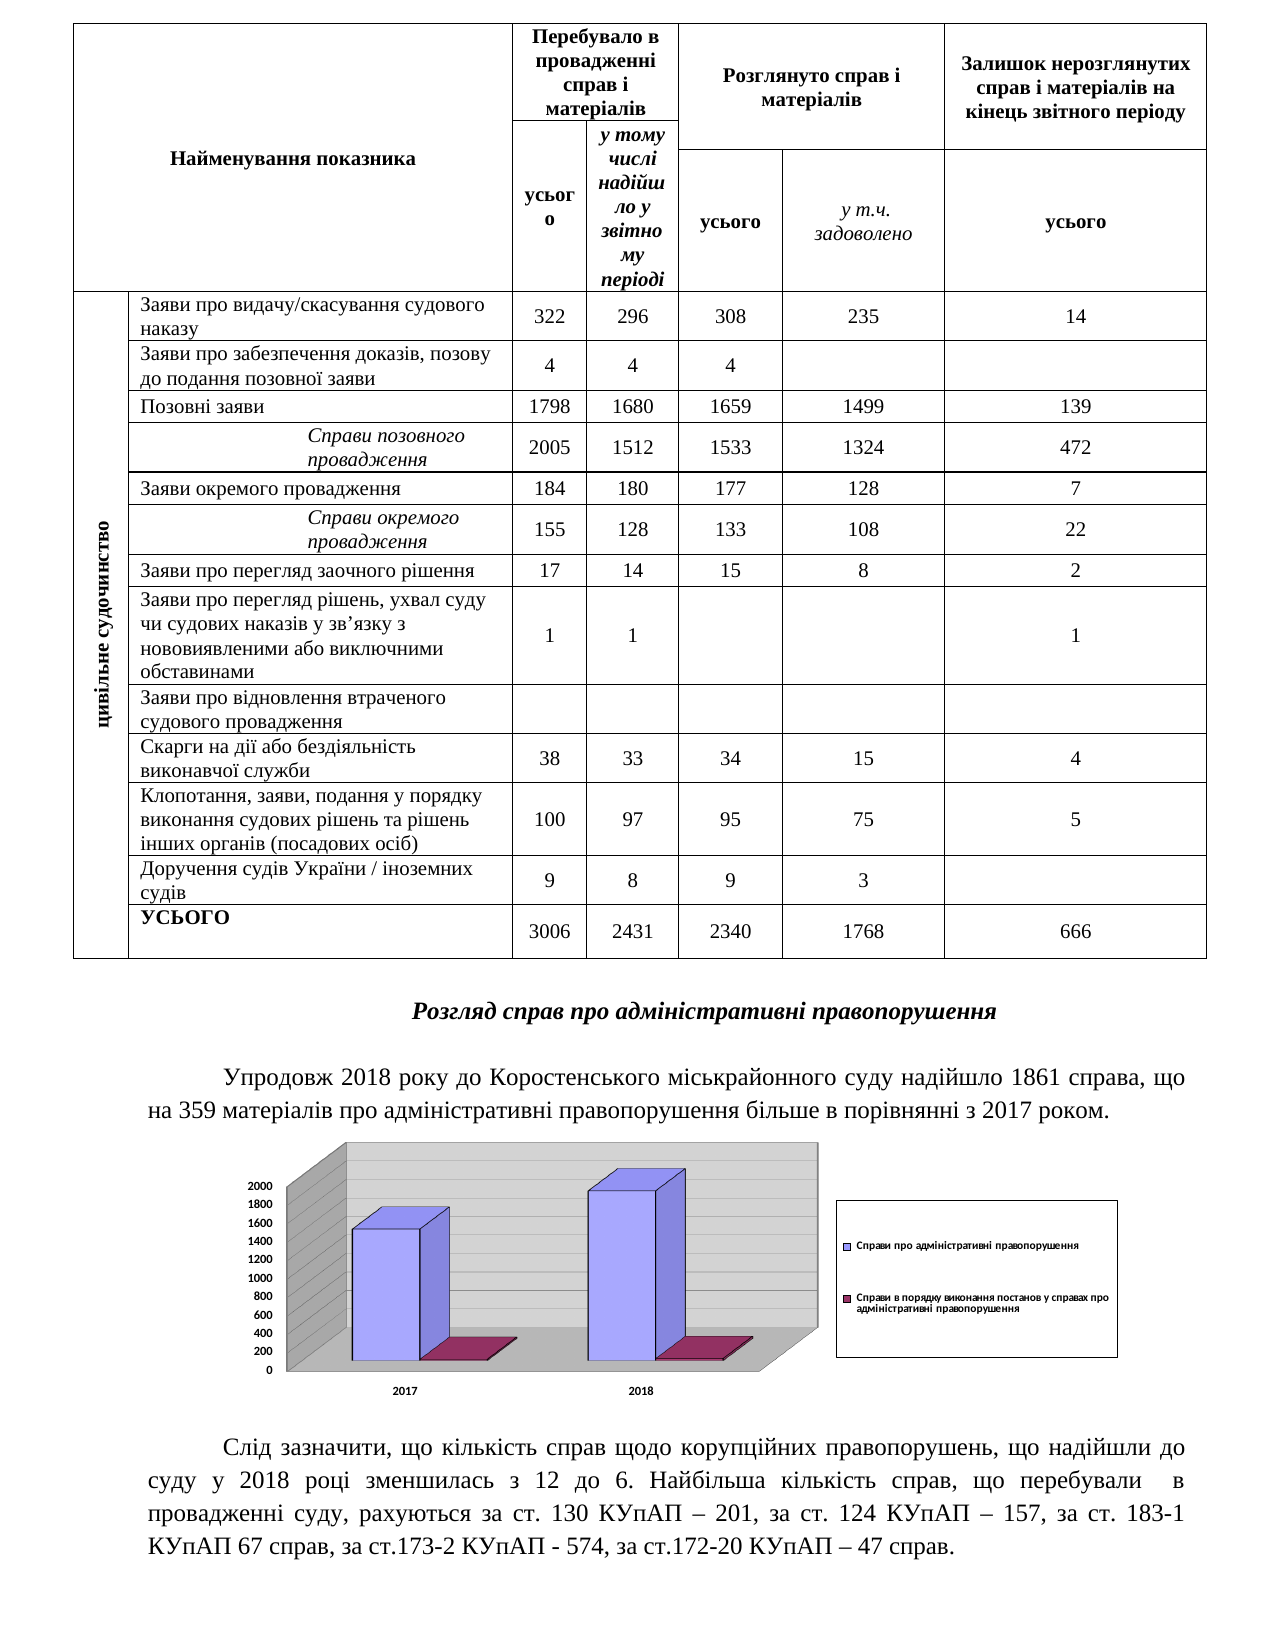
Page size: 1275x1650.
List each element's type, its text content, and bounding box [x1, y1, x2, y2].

table_cell [783, 685, 944, 733]
table_cell Справи позовного провадження [296, 423, 512, 471]
table_cell 235 [783, 292, 944, 340]
table_cell 1499 [783, 391, 944, 422]
table_cell 296 [587, 292, 678, 340]
table_cell 322 [513, 292, 586, 340]
table_cell [129, 505, 296, 553]
table_cell 666 [945, 905, 1206, 957]
table_cell [783, 341, 944, 389]
text Розгляд справ про адміністративні правопорушення [148, 996, 1186, 1024]
table_cell 2431 [587, 905, 678, 957]
table_cell [129, 423, 296, 471]
table_cell 1 [513, 587, 586, 683]
table_cell [945, 685, 1206, 733]
table_cell 8 [587, 856, 678, 904]
table_cell 1512 [587, 423, 678, 471]
table_cell Заяви про перегляд заочного рішення [129, 555, 512, 586]
table_header Розглянуто справ і матеріалів [679, 24, 944, 149]
table_cell 1798 [513, 391, 586, 422]
table_cell 100 [513, 783, 586, 855]
table_cell 472 [945, 423, 1206, 471]
table_cell 108 [783, 505, 944, 553]
table_cell 5 [945, 783, 1206, 855]
table_header Перебувало в провадженні справ і матеріалів [513, 24, 678, 120]
table_cell Заяви про забезпечення доказів, позову до подання позовної заяви [129, 341, 512, 389]
table_cell 75 [783, 783, 944, 855]
table_cell 9 [679, 856, 782, 904]
table_cell Справи окремого провадження [296, 505, 512, 553]
table_cell усього [513, 121, 586, 291]
table_cell [945, 856, 1206, 904]
table_cell Доручення судів України / іноземних судів [129, 856, 512, 904]
table_cell цивільне судочинство [74, 292, 128, 957]
table_cell 180 [587, 473, 678, 504]
table_cell 2340 [679, 905, 782, 957]
table_cell 4 [679, 341, 782, 389]
table_cell 14 [587, 555, 678, 586]
table_cell Скарги на дії або бездіяльність виконавчої служби [129, 734, 512, 782]
table_cell 128 [783, 473, 944, 504]
table_cell у т.ч. задоволено [783, 150, 944, 291]
table_cell 177 [679, 473, 782, 504]
table_cell 34 [679, 734, 782, 782]
table_cell 184 [513, 473, 586, 504]
table_cell усього [679, 150, 782, 291]
table_cell [945, 341, 1206, 389]
text Упродовж 2018 року до Коростенського міськрайонного суду надійшло 1861 справа, що на 359 матеріалів про адміністративні правопорушення більше в порівнянні з 2017 роком. [148, 1062, 1186, 1123]
table_cell Заяви про перегляд рішень, ухвал суду чи судових наказів у зв’язку з нововиявленими або виключними обставинами [129, 587, 512, 683]
table_cell 95 [679, 783, 782, 855]
table_header Залишок нерозглянутих справ і матеріалів на кінець звітного періоду [945, 24, 1206, 149]
table_cell 14 [945, 292, 1206, 340]
table_cell [783, 587, 944, 683]
table_cell 4 [945, 734, 1206, 782]
table_cell Заяви про відновлення втраченого судового провадження [129, 685, 512, 733]
table_cell 1680 [587, 391, 678, 422]
table_cell 15 [783, 734, 944, 782]
table_cell 3006 [513, 905, 586, 957]
table_cell Заяви про видачу/скасування судового наказу [129, 292, 512, 340]
table_cell 133 [679, 505, 782, 553]
table_cell 22 [945, 505, 1206, 553]
text Слід зазначити, що кількість справ щодо корупційних правопорушень, що надійшли до суду у 2018 році зменшилась з 12 до 6. Найбільша кількість справ, що перебували в провадженні суду, рахуються за ст. 130 КУпАП – 201, за ст. 124 КУпАП – 157, за ст. 183-1 КУпАП 67 справ, за ст.173-2 КУпАП - 574, за ст.172-20 КУпАП – 47 справ. [148, 1432, 1186, 1560]
table_cell 1533 [679, 423, 782, 471]
table_cell [679, 587, 782, 683]
table_cell 1324 [783, 423, 944, 471]
table_cell 308 [679, 292, 782, 340]
table_cell 4 [513, 341, 586, 389]
table_cell 9 [513, 856, 586, 904]
table_cell [513, 685, 586, 733]
table_cell [587, 685, 678, 733]
table_cell 97 [587, 783, 678, 855]
table_cell 7 [945, 473, 1206, 504]
table_cell усього [945, 150, 1206, 291]
table_cell 4 [587, 341, 678, 389]
table_cell 15 [679, 555, 782, 586]
table_cell 155 [513, 505, 586, 553]
table_cell у тому числі надійшло у звітному періоді [587, 121, 678, 291]
table_cell 2 [945, 555, 1206, 586]
table_cell 2005 [513, 423, 586, 471]
table_cell [679, 685, 782, 733]
table_cell 139 [945, 391, 1206, 422]
table_cell 38 [513, 734, 586, 782]
table_cell 128 [587, 505, 678, 553]
table_cell 33 [587, 734, 678, 782]
table_cell 17 [513, 555, 586, 586]
table_cell 1659 [679, 391, 782, 422]
table_cell Заяви окремого провадження [129, 473, 512, 504]
table_cell УСЬОГО [129, 905, 512, 957]
table_cell 8 [783, 555, 944, 586]
table_cell 1768 [783, 905, 944, 957]
table_cell Клопотання, заяви, подання у порядку виконання судових рішень та рішень інших органів (посадових осіб) [129, 783, 512, 855]
table_cell 3 [783, 856, 944, 904]
table_header Найменування показника [74, 24, 512, 291]
table_cell 1 [587, 587, 678, 683]
table_cell 1 [945, 587, 1206, 683]
table_cell Позовні заяви [129, 391, 512, 422]
